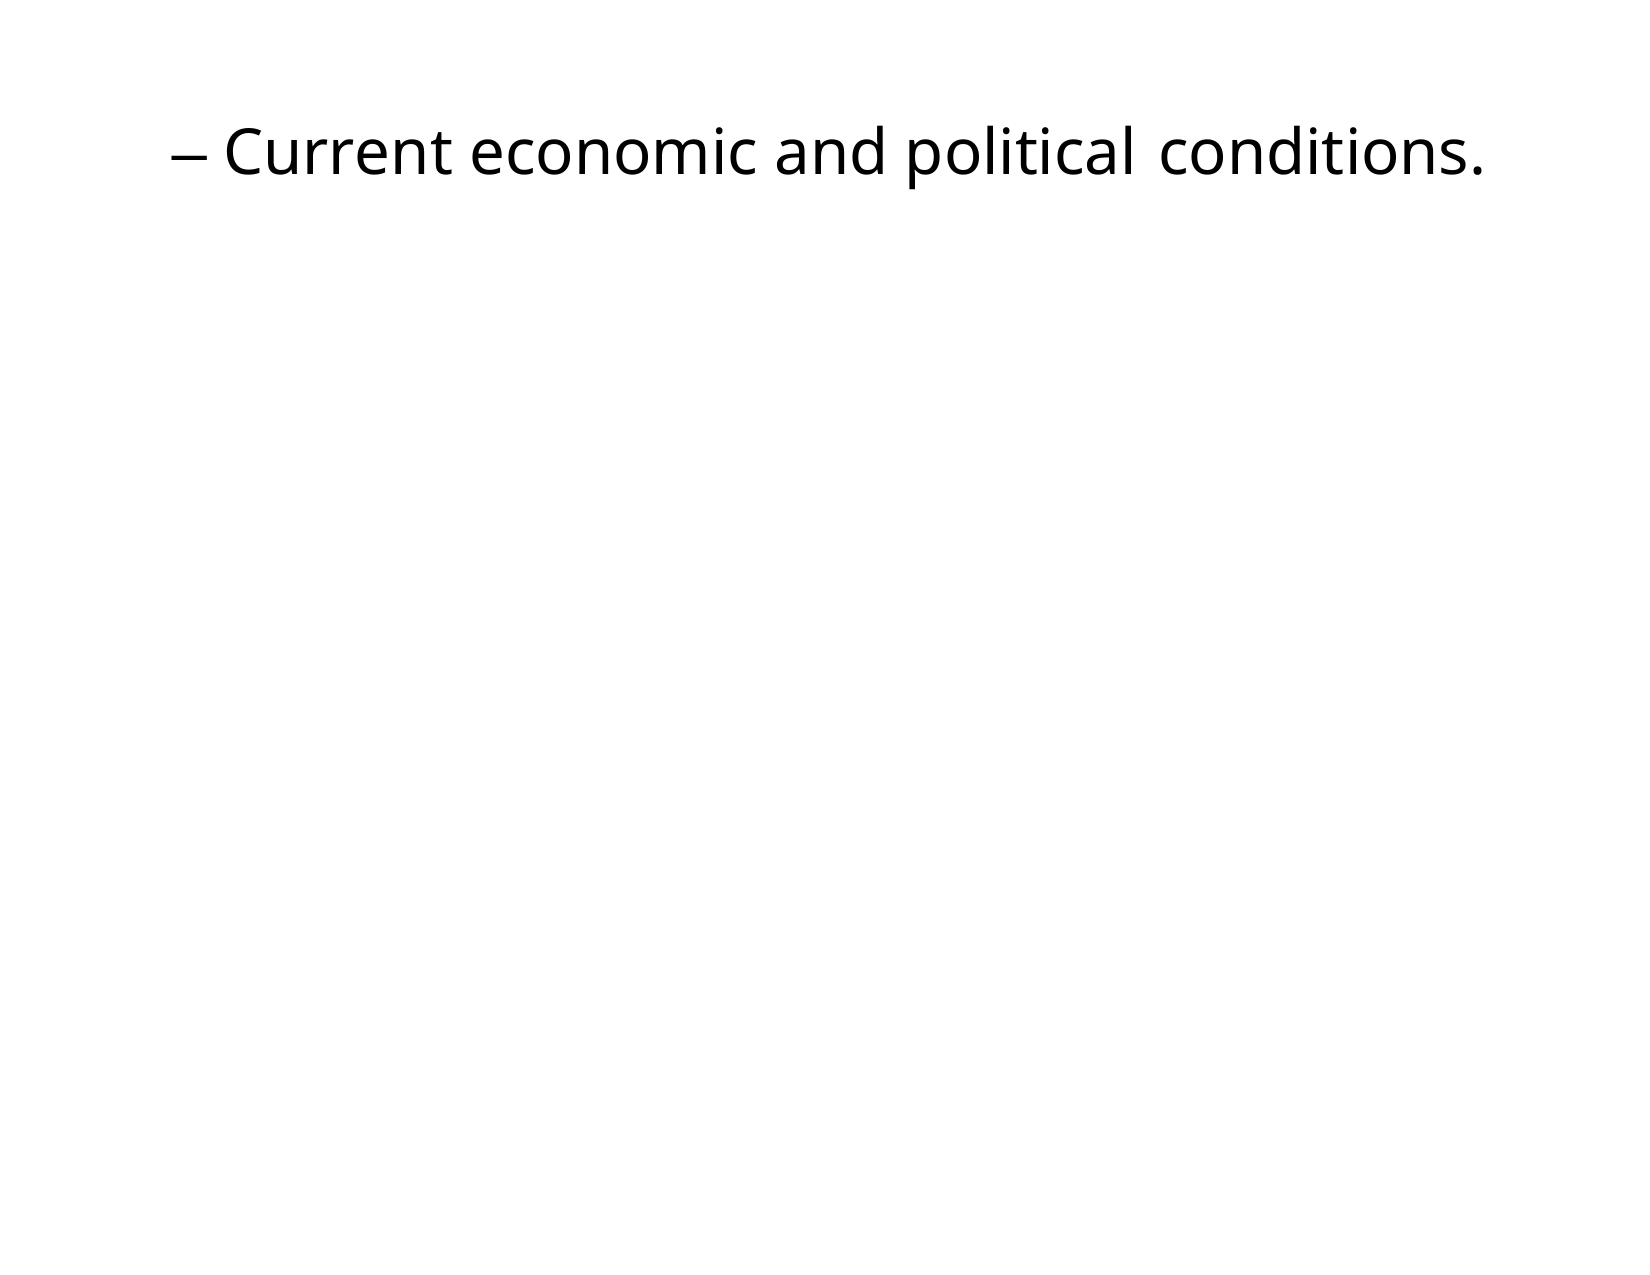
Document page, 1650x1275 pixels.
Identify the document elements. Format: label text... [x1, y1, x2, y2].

list Current economic and political conditions. [171, 106, 1571, 193]
